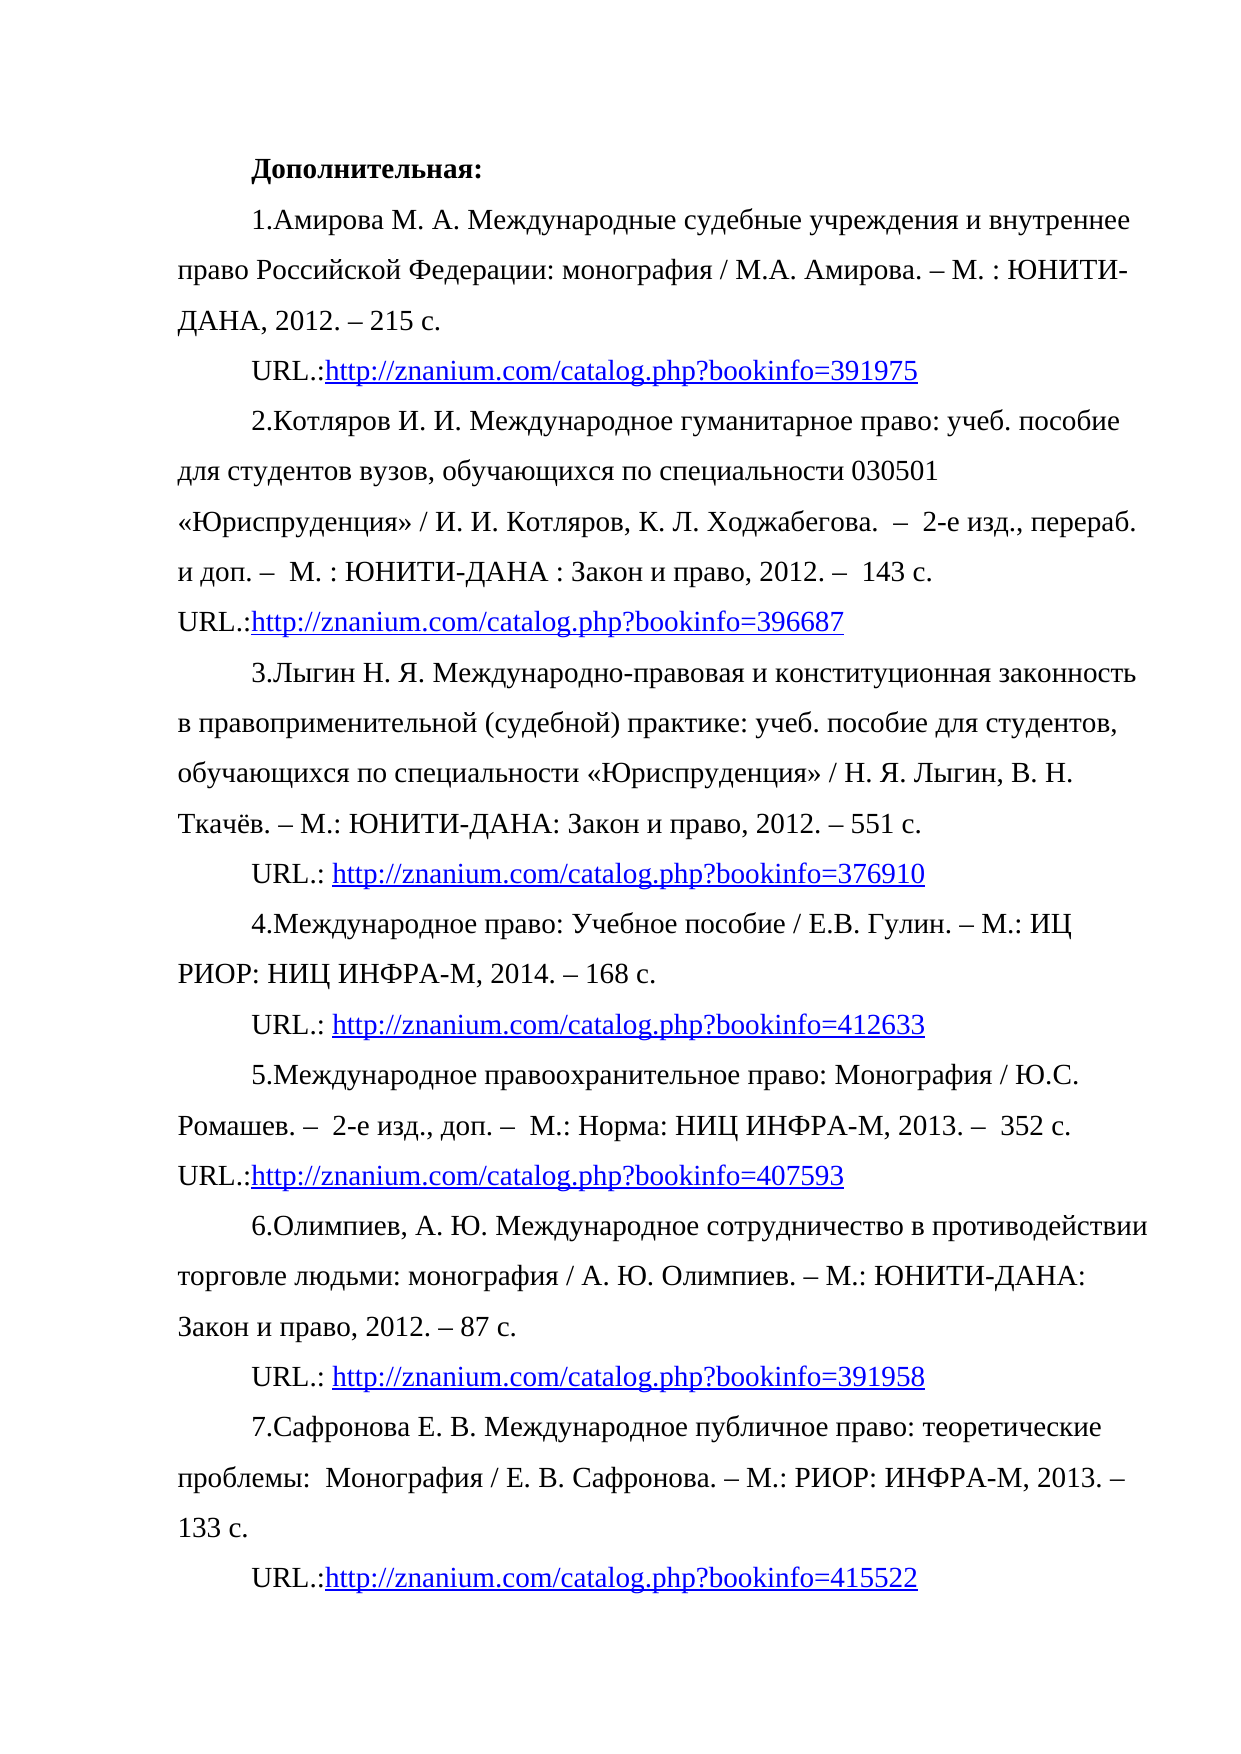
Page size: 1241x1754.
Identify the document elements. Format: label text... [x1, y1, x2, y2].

text 2.Котляров И. И. Международное гуманитарное право: учеб. пособие для студентов вузов, обучающихся по специальности 030501 «Юриспруденция» / И. И. Котляров, К. Л. Ходжабегова. – 2-е изд., перераб. и доп. – М. : ЮНИТИ-ДАНА : Закон и право, 2012. – 143 с. URL.:http://znanium.com/catalog.php?bookinfo=396687 [177, 403, 1152, 638]
text URL.: http://znanium.com/catalog.php?bookinfo=412633 [177, 1007, 1152, 1041]
text 5.Международное правоохранительное право: Монография / Ю.С. Ромашев. – 2-e изд., доп. – М.: Норма: НИЦ ИНФРА-М, 2013. – 352 с. URL.:http://znanium.com/catalog.php?bookinfo=407593 [177, 1057, 1152, 1191]
text 1.Амирова М. А. Международные судебные учреждения и внутреннее право Российской Федерации: монография / М.А. Амирова. – М. : ЮНИТИ-ДАНА, 2012. – 215 с. [177, 202, 1152, 336]
text 7.Сафронова Е. В. Международное публичное право: теоретические проблемы: Монография / Е. В. Сафронова. – М.: РИОР: ИНФРА-М, 2013. – 133 с. [177, 1409, 1152, 1544]
text Дополнительная: [177, 152, 1152, 185]
text 3.Лыгин Н. Я. Международно-правовая и конституционная законность в правоприменительной (судебной) практике: учеб. пособие для студентов, обучающихся по специальности «Юриспруденция» / Н. Я. Лыгин, В. Н. Ткачёв. – М.: ЮНИТИ-ДАНА: Закон и право, 2012. – 551 с. [177, 655, 1152, 839]
text URL.:http://znanium.com/catalog.php?bookinfo=415522 [177, 1560, 1152, 1594]
text URL.:http://znanium.com/catalog.php?bookinfo=391975 [177, 353, 1152, 386]
text URL.: http://znanium.com/catalog.php?bookinfo=391958 [177, 1359, 1152, 1393]
text 4.Международное право: Учебное пособие / Е.В. Гулин. – М.: ИЦ РИОР: НИЦ ИНФРА-М, 2014. – 168 с. [177, 906, 1152, 990]
text URL.: http://znanium.com/catalog.php?bookinfo=376910 [177, 856, 1152, 889]
text 6.Олимпиев, А. Ю. Международное сотрудничество в противодействии торговле людьми: монография / А. Ю. Олимпиев. – М.: ЮНИТИ-ДАНА: Закон и право, 2012. – 87 с. [177, 1208, 1152, 1342]
